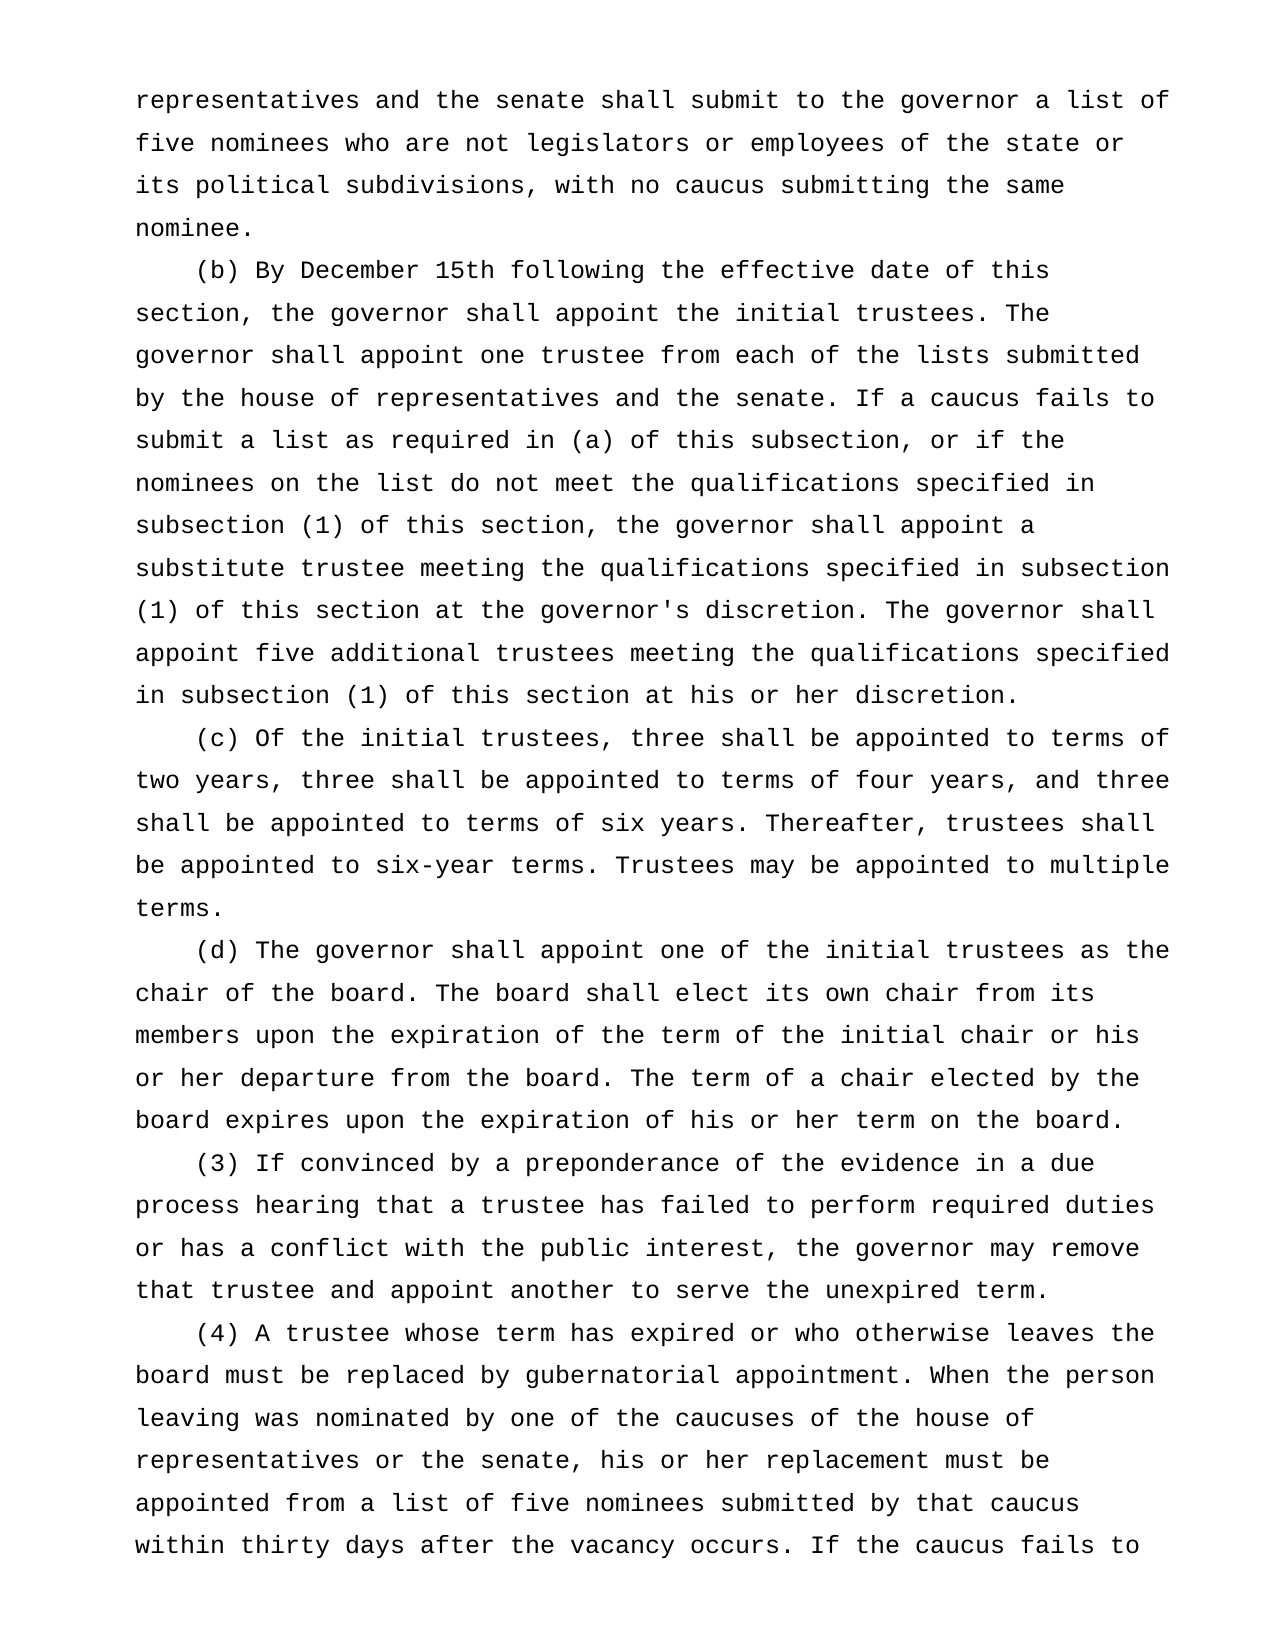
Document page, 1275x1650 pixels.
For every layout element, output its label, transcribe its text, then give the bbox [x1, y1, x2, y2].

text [135, 1307, 1170, 1562]
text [135, 75, 1170, 245]
text (3) If convinced by a preponderance of the evidence in a due process hearing that a trustee has failed to perform required duties or has a conflict with the public interest, the governor may remove that trustee and appoint another to serve the unexpired term. [135, 1137, 1170, 1307]
text (b) By December 15th following the effective date of this section, the governor shall appoint the initial trustees. The governor shall appoint one trustee from each of the lists submitted by the house of representatives and the senate. If a caucus fails to submit a list as required in (a) of this subsection, or if the nominees on the list do not meet the qualifications specified in subsection (1) of this section, the governor shall appoint a substitute trustee meeting the qualifications specified in subsection (1) of this section at the governor's discretion. The governor shall appoint five additional trustees meeting the qualifications specified in subsection (1) of this section at his or her discretion. [135, 245, 1170, 712]
text (d) The governor shall appoint one of the initial trustees as the chair of the board. The board shall elect its own chair from its members upon the expiration of the term of the initial chair or his or her departure from the board. The term of a chair elected by the board expires upon the expiration of his or her term on the board. [135, 925, 1170, 1137]
text (c) Of the initial trustees, three shall be appointed to terms of two years, three shall be appointed to terms of four years, and three shall be appointed to terms of six years. Thereafter, trustees shall be appointed to six-year terms. Trustees may be appointed to multiple terms. [135, 712, 1170, 925]
